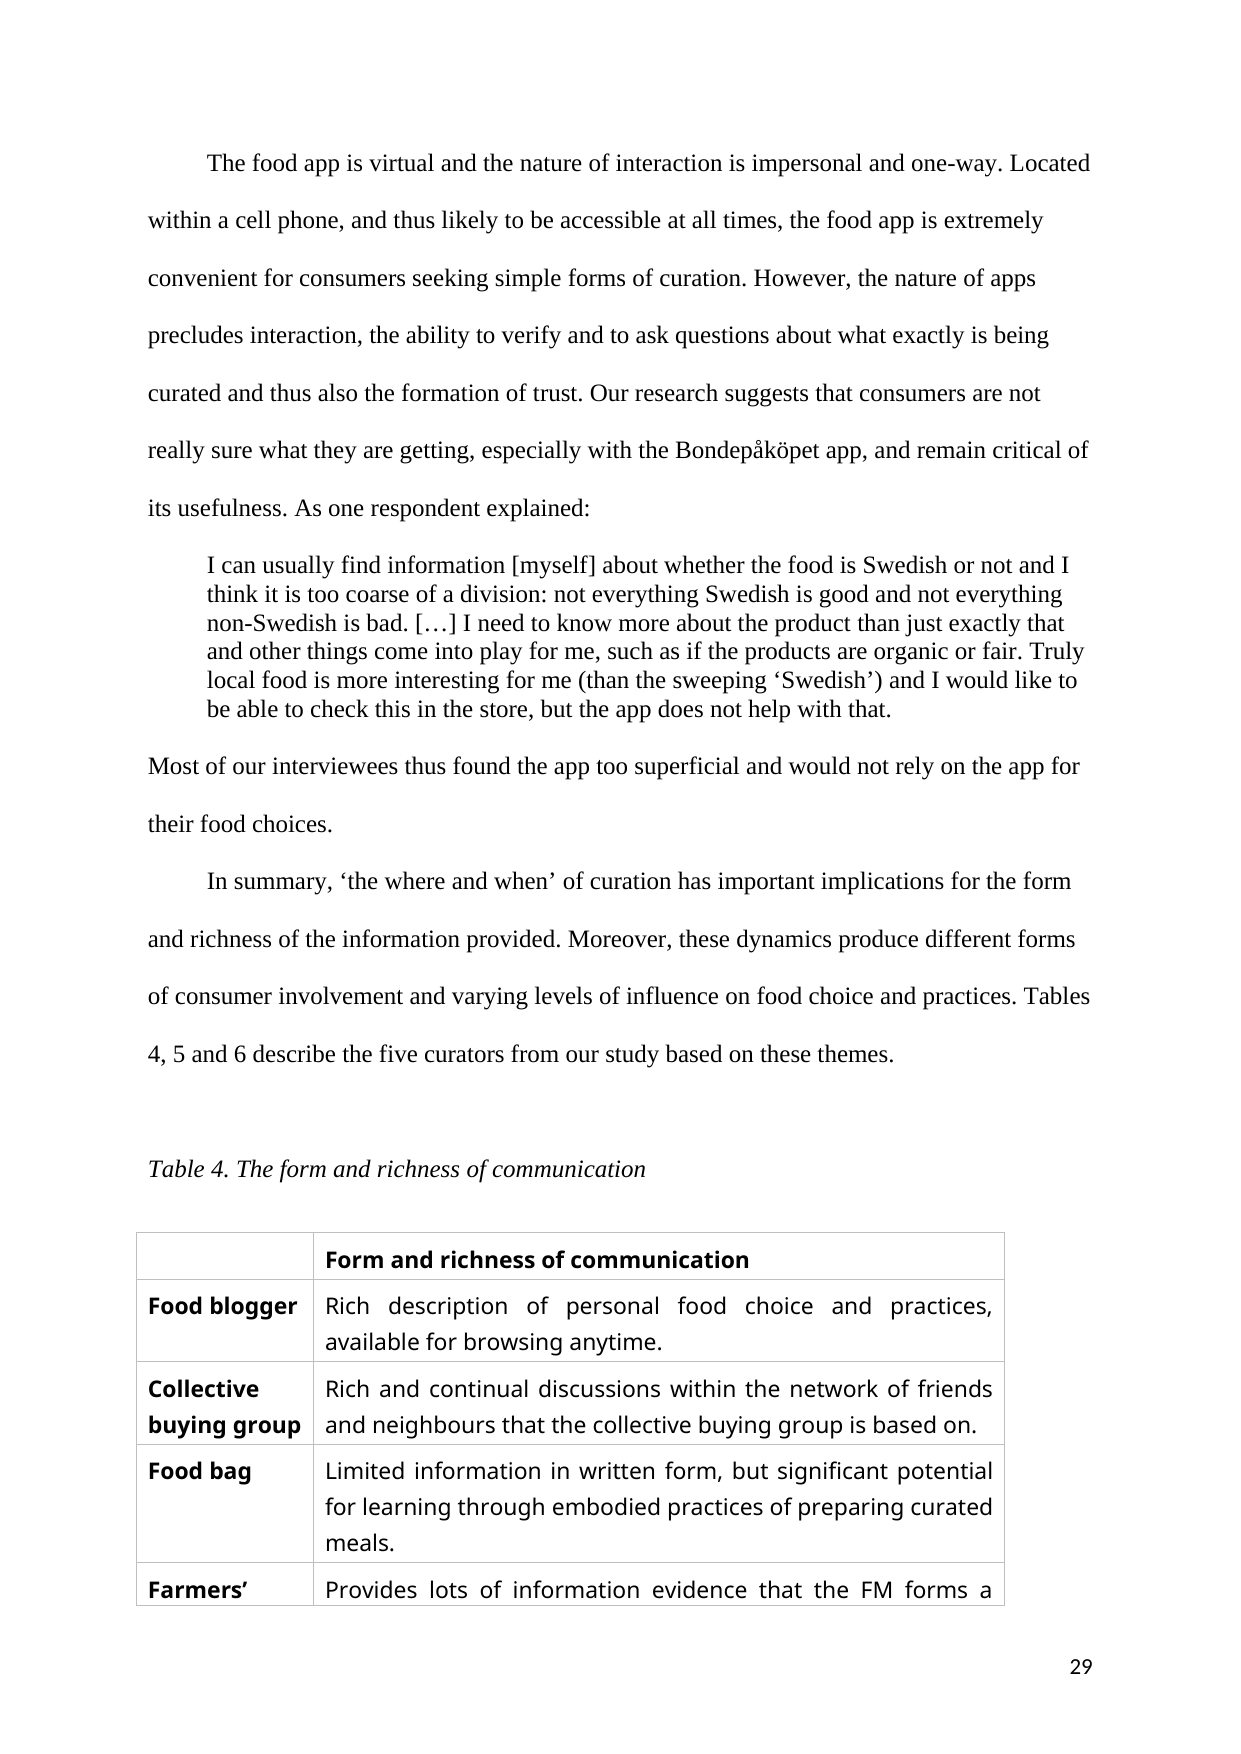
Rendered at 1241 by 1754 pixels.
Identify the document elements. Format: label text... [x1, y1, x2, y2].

table_cell Food bag [137, 1445, 313, 1562]
text In summary, ‘the where and when’ of curation has important implications for the form and richness of the information provided. Moreover, these dynamics produce different forms of consumer involvement and varying levels of influence on food choice and practices. Tables 4, 5 and 6 describe the five curators from our study based on these themes. [148, 866, 1093, 1068]
text Table 4. The form and richness of communication [148, 1154, 1093, 1183]
text Most of our interviewees thus found the app too superficial and would not rely on the app for their food choices. [148, 751, 1093, 838]
text I can usually find information [myself] about whether the food is Swedish or not and I think it is too coarse of a division: not everything Swedish is good and not everything non-Swedish is bad. […] I need to know more about the product than just exactly that and other things come into play for me, such as if the products are organic or fair. Truly local food is more interesting for me (than the sweeping ‘Swedish’) and I would like to be able to check this in the store, but the app does not help with that. [207, 550, 1093, 723]
table_cell Limited information in written form, but significant potential for learning through embodied practices of preparing curated meals. [314, 1445, 1004, 1562]
table_header [137, 1233, 313, 1279]
table_cell Farmers’ Market [137, 1563, 313, 1605]
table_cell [314, 1563, 1004, 1605]
table_cell Food blogger [137, 1280, 313, 1361]
table_header Form and richness of communication [314, 1233, 1004, 1279]
table_cell Rich and continual discussions within the network of friends and neighbours that the collective buying group is based on. [314, 1362, 1004, 1444]
text The food app is virtual and the nature of interaction is impersonal and one-way. Located within a cell phone, and thus likely to be accessible at all times, the food app is extremely convenient for consumers seeking simple forms of curation. However, the nature of apps precludes interaction, the ability to verify and to ask questions about what exactly is being curated and thus also the formation of trust. Our research suggests that consumers are not really sure what they are getting, especially with the Bondepåköpet app, and remain critical of its usefulness. As one respondent explained: [148, 148, 1093, 521]
table_cell Rich description of personal food choice and practices, available for browsing anytime. [314, 1280, 1004, 1361]
table_cell Collective buying group [137, 1362, 313, 1444]
